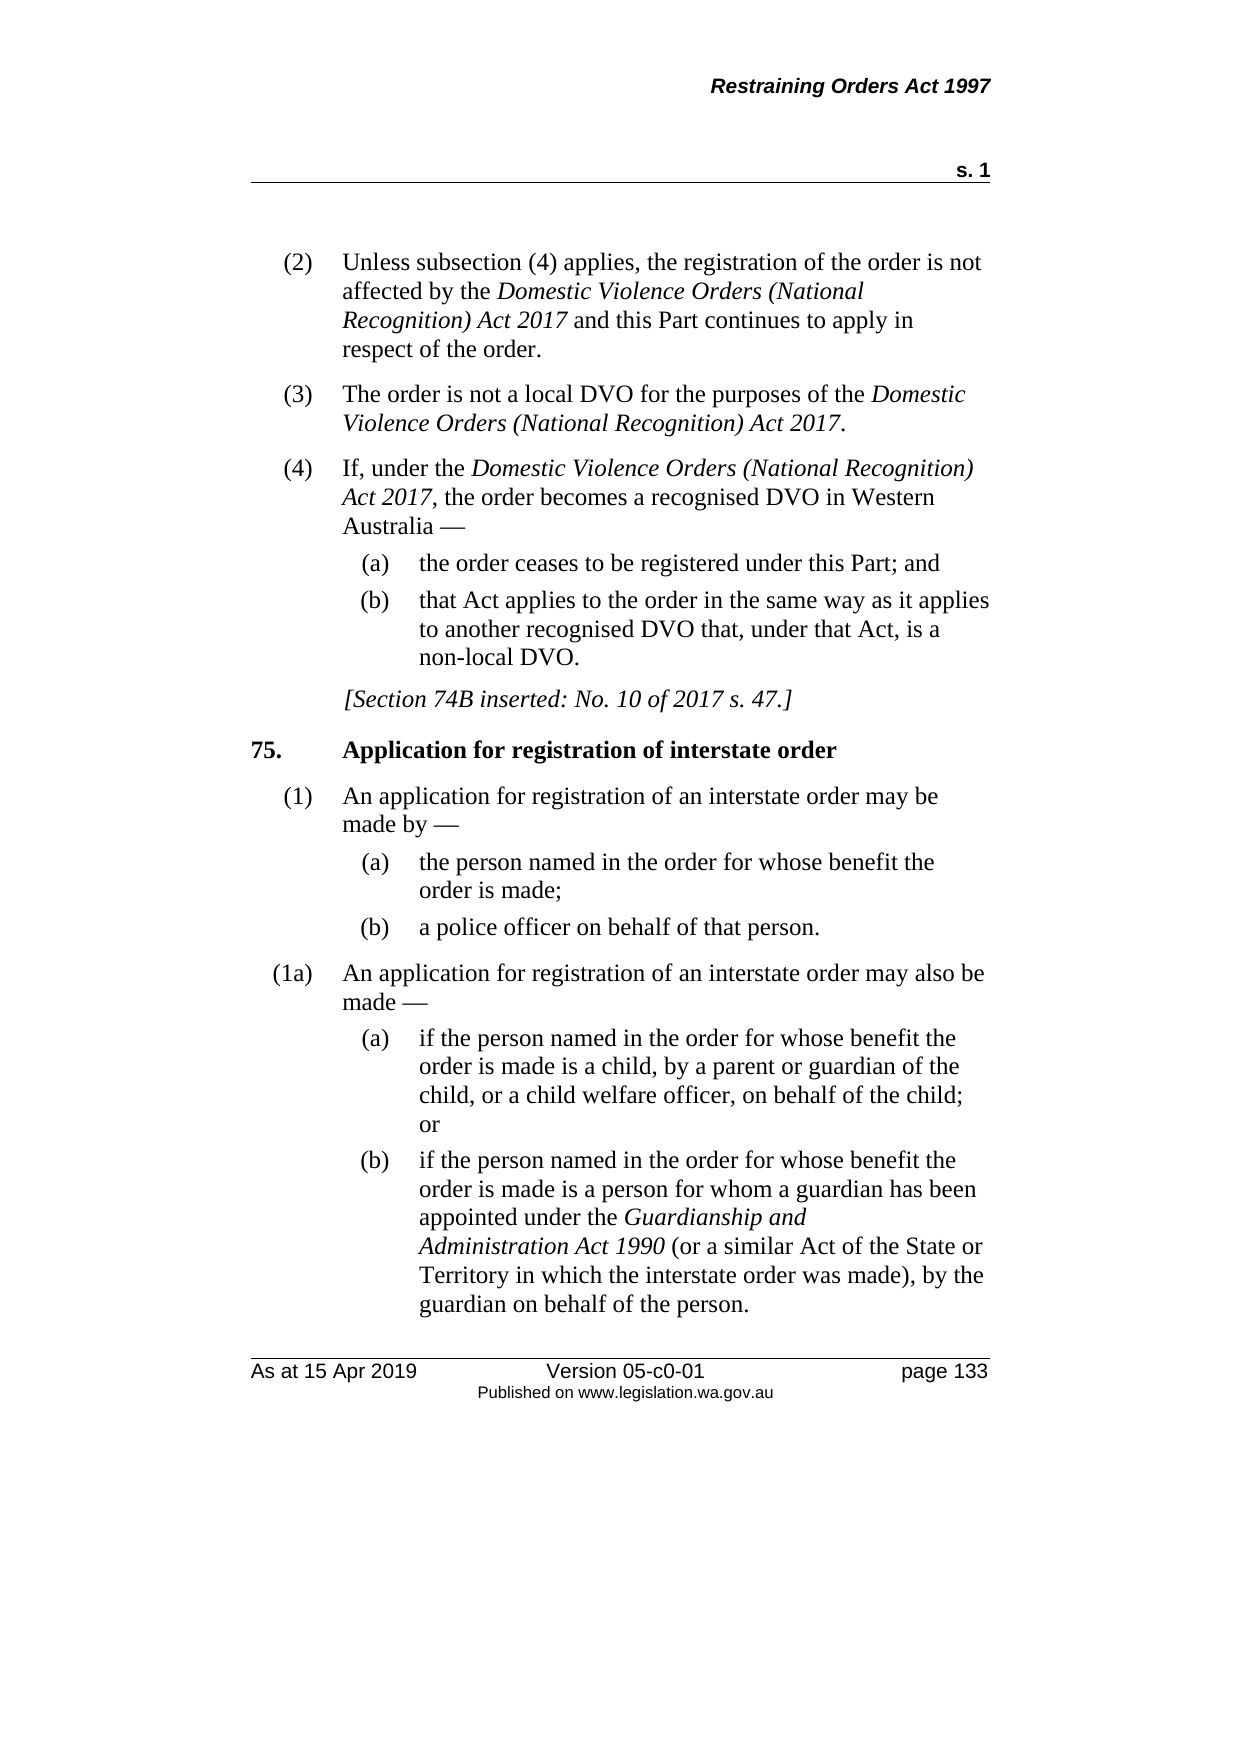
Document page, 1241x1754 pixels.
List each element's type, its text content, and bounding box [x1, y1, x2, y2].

text (1a) An application for registration of an interstate order may also be made — [251, 958, 990, 1015]
text (3) The order is not a local DVO for the purposes of the Domestic Violence Orders (National Recognition) Act 2017. [251, 379, 990, 437]
text (1) An application for registration of an interstate order may be made by — [251, 781, 990, 838]
text [Section 74B inserted: No. 10 of 2017 s. 47.] [251, 684, 990, 712]
subtitle 75. Application for registration of interstate order [251, 735, 990, 764]
text (b) if the person named in the order for whose benefit the order is made is a person for whom a guardian has been appointed under the Guardianship and Administration Act 1990 (or a similar Act of the State or Territory in which the interstate order was made), by the guardian on behalf of the person. [251, 1145, 990, 1317]
text (a) the person named in the order for whose benefit the order is made; [251, 847, 990, 904]
text (4) If, under the Domestic Violence Orders (National Recognition) Act 2017, the order becomes a recognised DVO in Western Australia — [251, 453, 990, 539]
text (b) that Act applies to the order in the same way as it applies to another recognised DVO that, under that Act, is a non-local DVO. [251, 585, 990, 671]
text (a) the order ceases to be registered under this Part; and [251, 548, 990, 577]
text (a) if the person named in the order for whose benefit the order is made is a child, by a parent or guardian of the child, or a child welfare officer, on behalf of the child; or [251, 1023, 990, 1138]
text (b) a police officer on behalf of that person. [251, 912, 990, 941]
text (2) Unless subsection (4) applies, the registration of the order is not affected by the Domestic Violence Orders (National Recognition) Act 2017 and this Part continues to apply in respect of the order. [251, 247, 990, 362]
